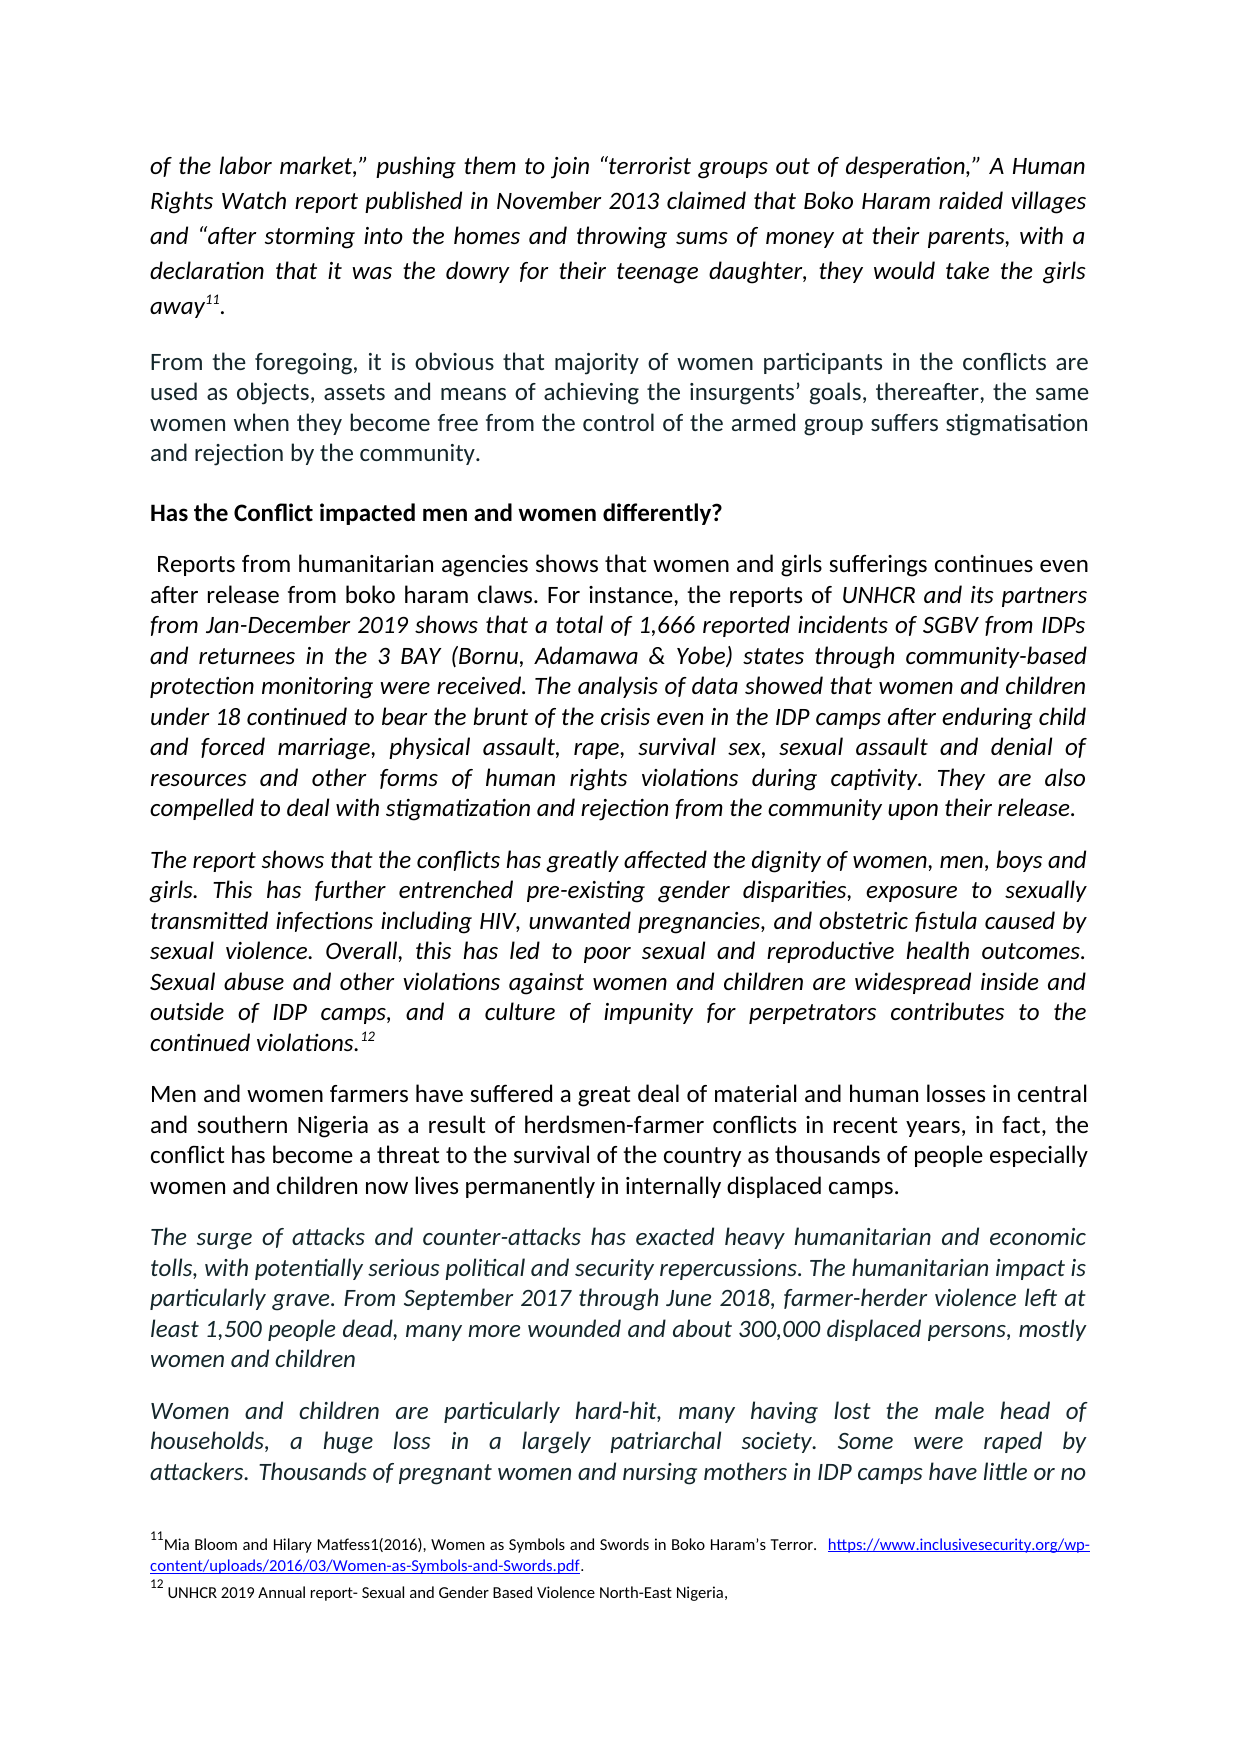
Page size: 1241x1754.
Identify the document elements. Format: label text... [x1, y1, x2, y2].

text Has the Conflict impacted men and women differently? [150, 497, 1090, 528]
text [150, 1395, 1090, 1486]
text Men and women farmers have suffered a great deal of material and human losses in central and southern Nigeria as a result of herdsmen-farmer conflicts in recent years, in fact, the conflict has become a threat to the survival of the country as thousands of people especially women and children now lives permanently in internally displaced camps. [150, 1078, 1090, 1201]
text Reports from humanitarian agencies shows that women and girls sufferings continues even after release from boko haram claws. For instance, the reports of UNHCR and its partners from Jan-December 2019 shows that a total of 1,666 reported incidents of SGBV from IDPs and returnees in the 3 BAY (Bornu, Adamawa & Yobe) states through community-based protection monitoring were received. The analysis of data showed that women and children under 18 continued to bear the brunt of the crisis even in the IDP camps after enduring child and forced marriage, physical assault, rape, survival sex, sexual assault and denial of resources and other forms of human rights violations during captivity. They are also compelled to deal with stigmatization and rejection from the community upon their release. [150, 548, 1090, 823]
text Many have highlighted the role that revenge or retribution plays in galvanizing female participation and note the prevalence of widows among female militants. Interestingly, some have suggested that economic incentives can motivate participation; in underdeveloped countries, economic growth “might be linked to women’s diminishing share of the labor market,” pushing them to join “terrorist groups out of desperation,” A Human Rights Watch report published in November 2013 claimed that Boko Haram raided villages and “after storming into the homes and throwing sums of money at their parents, with a declaration that it was the dowry for their teenage daughter, they would take the girls away. [150, 150, 1090, 321]
text The report shows that the conflicts has greatly affected the dignity of women, men, boys and girls. This has further entrenched pre-existing gender disparities, exposure to sexually transmitted infections including HIV, unwanted pregnancies, and obstetric fistula caused by sexual violence. Overall, this has led to poor sexual and reproductive health outcomes. Sexual abuse and other violations against women and children are widespread inside and outside of IDP camps, and a culture of impunity for perpetrators contributes to the continued violations. [150, 844, 1090, 1058]
text From the foregoing, it is obvious that majority of women participants in the conflicts are used as objects, assets and means of achieving the insurgents’ goals, thereafter, the same women when they become free from the control of the armed group suffers stigmatisation and rejection by the community. [150, 346, 1090, 468]
text The surge of attacks and counter-attacks has exacted heavy humanitarian and economic tolls, with potentially serious political and security repercussions. The humanitarian impact is particularly grave. From September 2017 through June 2018, farmer-herder violence left at least 1,500 people dead, many more wounded and about 300,000 displaced persons, mostly women and children [150, 1221, 1090, 1374]
